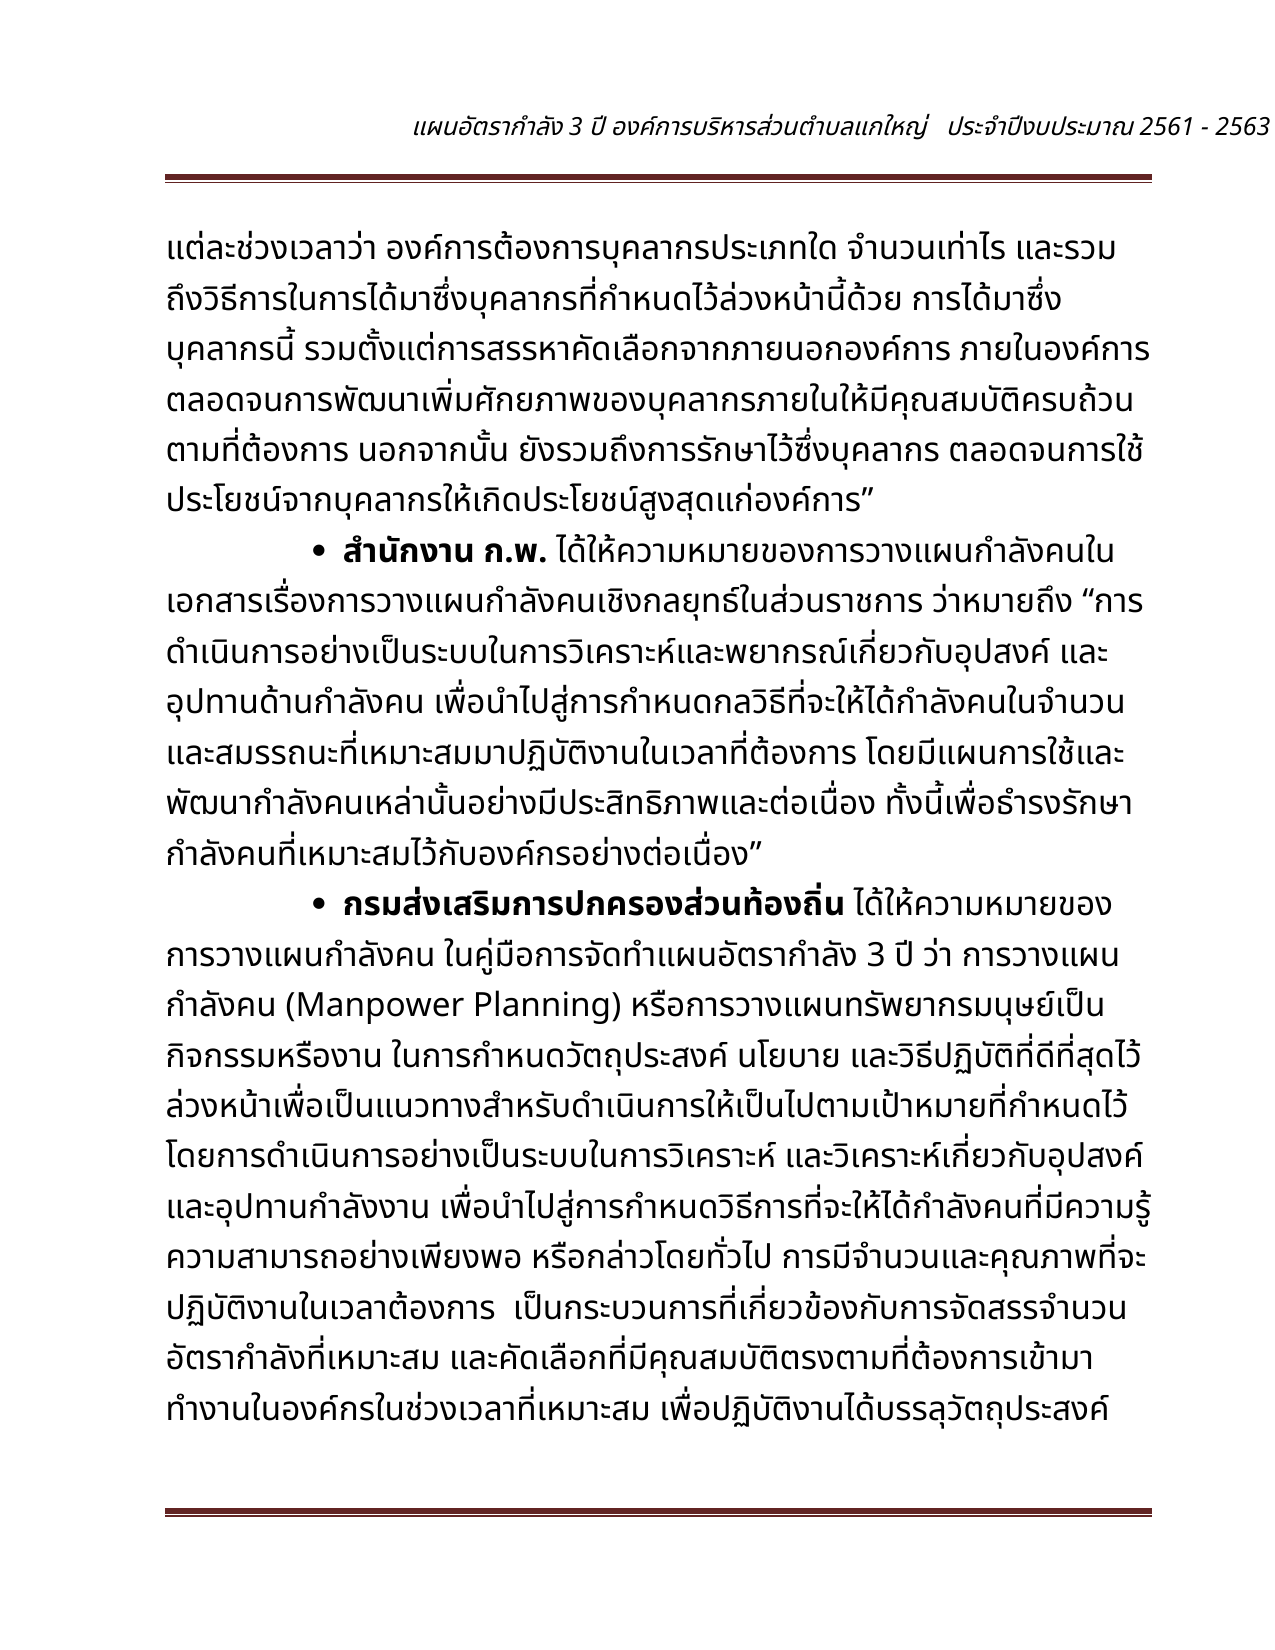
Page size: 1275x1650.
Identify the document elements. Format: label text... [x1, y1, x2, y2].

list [165, 880, 1152, 1435]
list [165, 224, 1152, 527]
list สำนักงาน ก.พ. ได้ให้ความหมายของการวางแผนกำลังคนในเอกสารเรื่องการวางแผนกำลังคนเชิงกลยุทธ์ในส่วนราชการ ว่าหมายถึง “การดำเนินการอย่างเป็นระบบในการวิเคราะห์และพยากรณ์เกี่ยวกับอุปสงค์ และอุปทานด้านกำลังคน เพื่อนำไปสู่การกำหนดกลวิธีที่จะให้ได้กำลังคนในจำนวนและสมรรถนะที่เหมาะสมมาปฏิบัติงานในเวลาที่ต้องการ โดยมีแผนการใช้และพัฒนากำลังคนเหล่านั้นอย่างมีประสิทธิภาพและต่อเนื่อง ทั้งนี้เพื่อธำรงรักษากำลังคนที่เหมาะสมไว้กับองค์กรอย่างต่อเนื่อง” [165, 527, 1152, 880]
